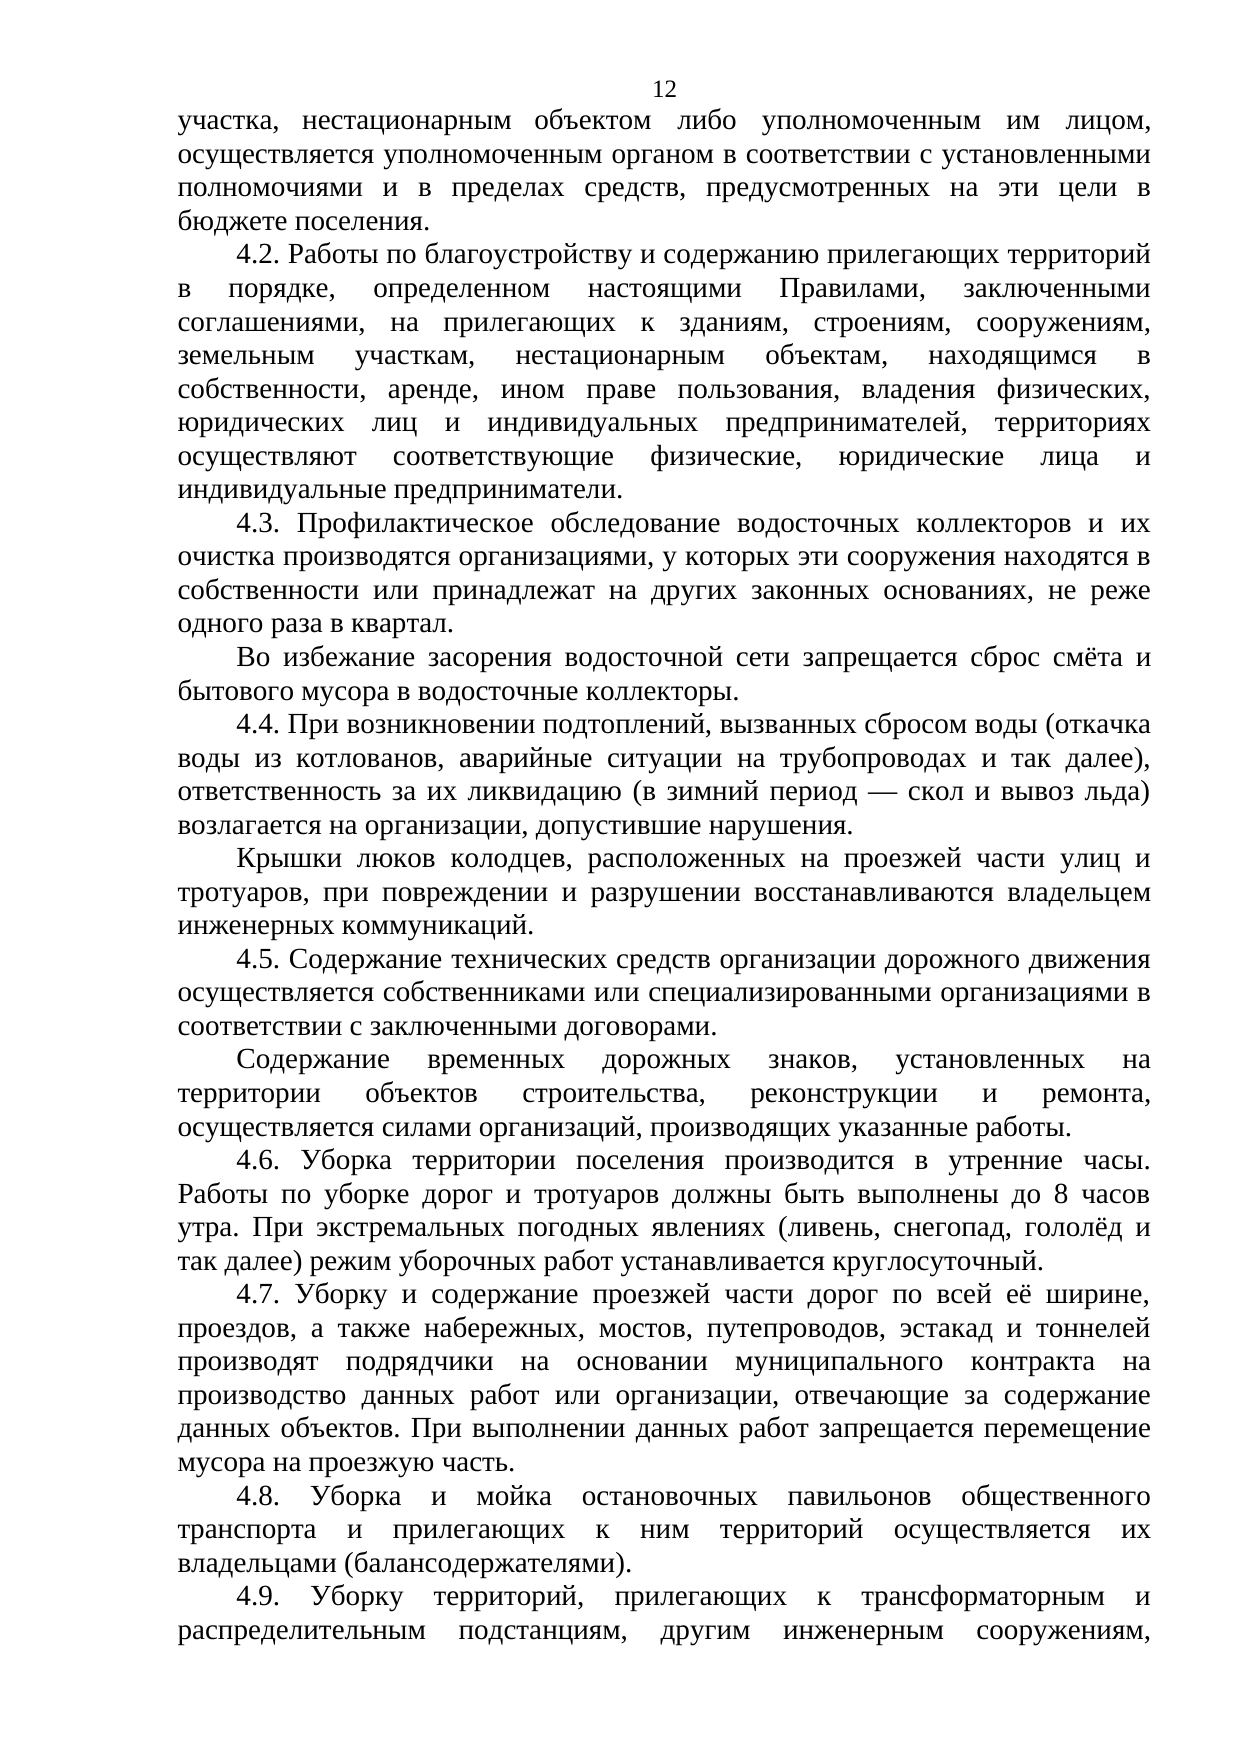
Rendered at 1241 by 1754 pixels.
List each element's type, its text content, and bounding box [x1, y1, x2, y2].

text 4.7. Уборку и содержание проезжей части дорог по всей её ширине, проездов, а также набережных, мостов, путепроводов, эстакад и тоннелей производят подрядчики на основании муниципального контракта на производство данных работ или организации, отвечающие за содержание данных объектов. При выполнении данных работ запрещается перемещение мусора на проезжую часть. [177, 1276, 1152, 1478]
text Содержание временных дорожных знаков, установленных на территории объектов строительства, реконструкции и ремонта, осуществляется силами организаций, производящих указанные работы. [177, 1042, 1152, 1142]
text 4.5. Содержание технических средств организации дорожного движения осуществляется собственниками или специализированными организациями в соответствии с заключенными договорами. [177, 941, 1152, 1042]
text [177, 102, 1152, 237]
text 4.8. Уборка и мойка остановочных павильонов общественного транспорта и прилегающих к ним территорий осуществляется их владельцами (балансодержателями). [177, 1478, 1152, 1578]
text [177, 1578, 1152, 1645]
text Во избежание засорения водосточной сети запрещается сброс смёта и бытового мусора в водосточные коллекторы. [177, 639, 1152, 706]
text 4.2. Работы по благоустройству и содержанию прилегающих территорий в порядке, определенном настоящими Правилами, заключенными соглашениями, на прилегающих к зданиям, строениям, сооружениям, земельным участкам, нестационарным объектам, находящимся в собственности, аренде, ином праве пользования, владения физических, юридических лиц и индивидуальных предпринимателей, территориях осуществляют соответствующие физические, юридические лица и индивидуальные предприниматели. [177, 237, 1152, 505]
text Крышки люков колодцев, расположенных на проезжей части улиц и тротуаров, при повреждении и разрушении восстанавливаются владельцем инженерных коммуникаций. [177, 840, 1152, 941]
text 4.4. При возникновении подтоплений, вызванных сбросом воды (откачка воды из котлованов, аварийные ситуации на трубопроводах и так далее), ответственность за их ликвидацию (в зимний период — скол и вывоз льда) возлагается на организации, допустившие нарушения. [177, 706, 1152, 840]
text 4.6. Уборка территории поселения производится в утренние часы. Работы по уборке дорог и тротуаров должны быть выполнены до 8 часов утра. При экстремальных погодных явлениях (ливень, снегопад, гололёд и так далее) режим уборочных работ устанавливается круглосуточный. [177, 1142, 1152, 1276]
text 4.3. Профилактическое обследование водосточных коллекторов и их очистка производятся организациями, у которых эти сооружения находятся в собственности или принадлежат на других законных основаниях, не реже одного раза в квартал. [177, 505, 1152, 639]
